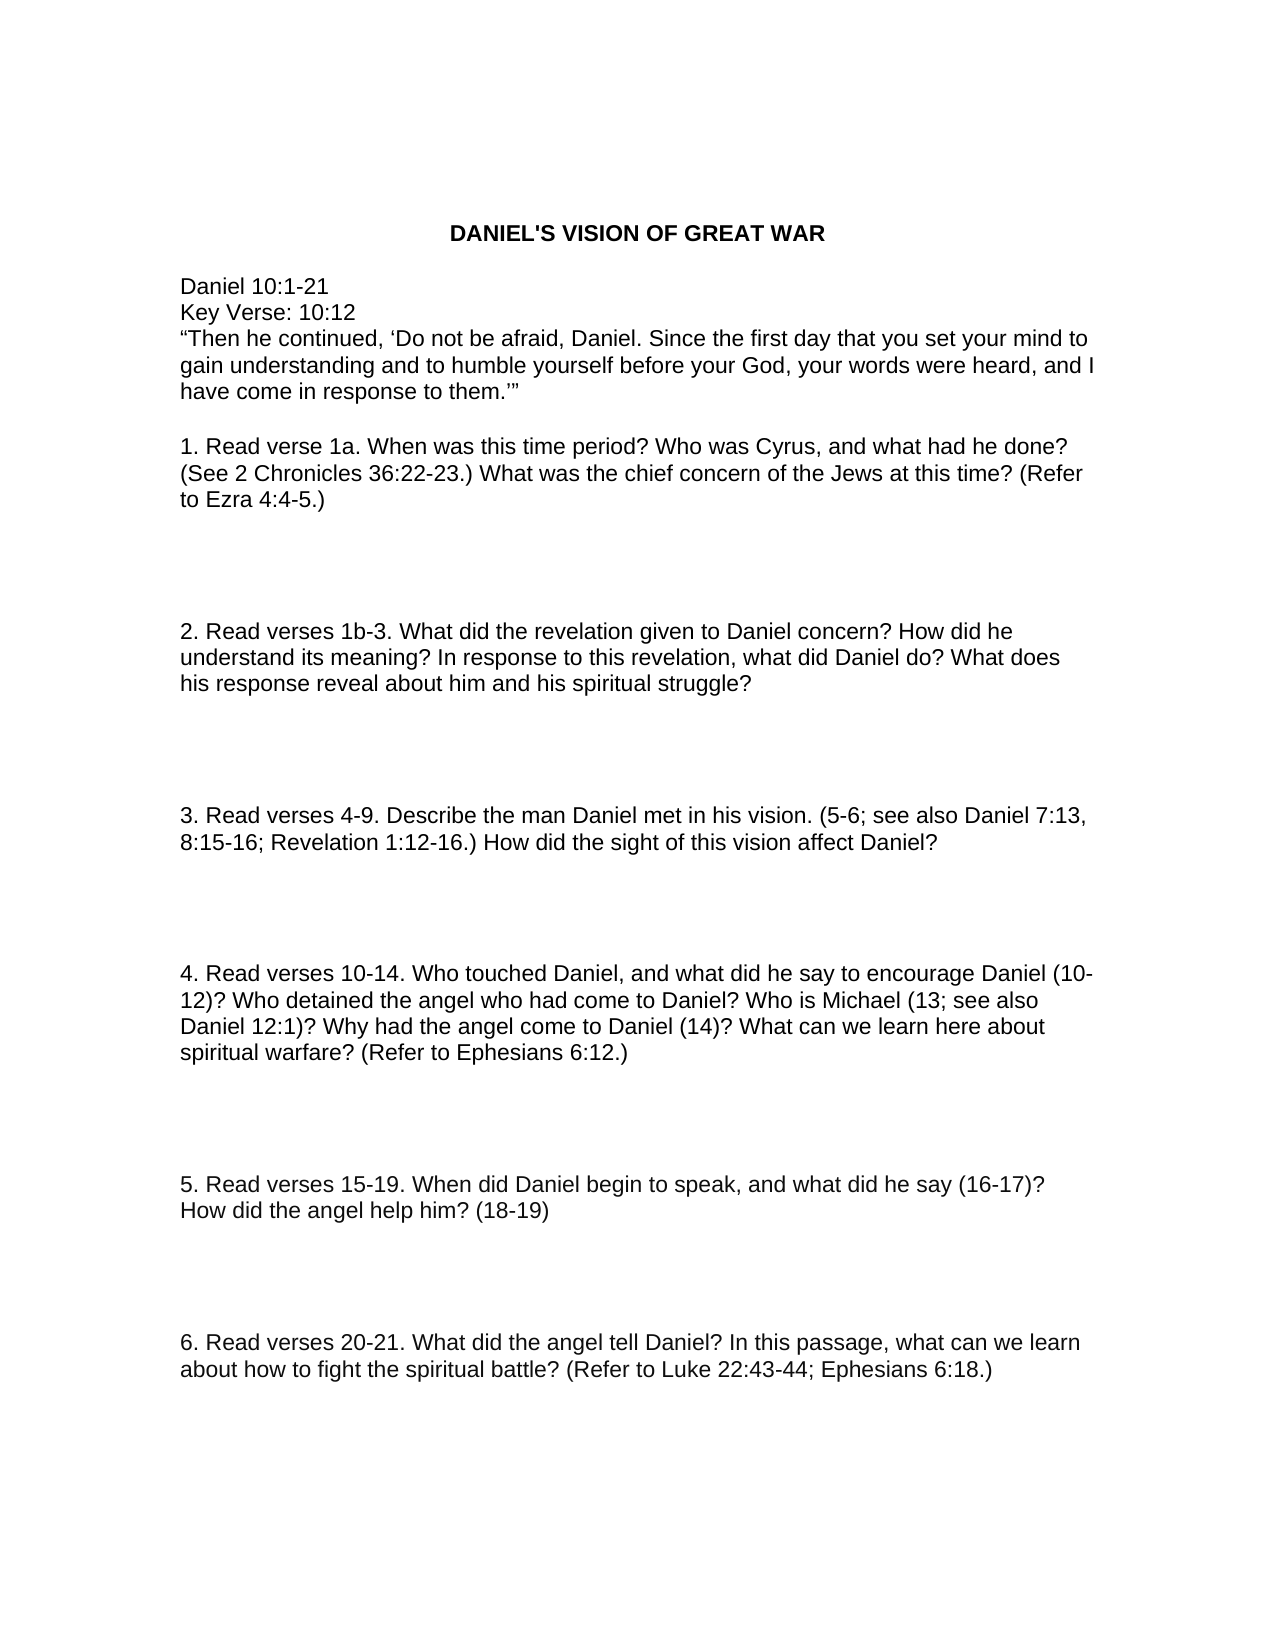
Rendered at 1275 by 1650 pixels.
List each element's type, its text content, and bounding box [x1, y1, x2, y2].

text 3. Read verses 4-9. Describe the man Daniel met in his vision. (5-6; see also Daniel 7:13, 8:15-16; Revelation 1:12-16.) How did the sight of this vision affect Daniel? [180, 802, 1095, 855]
text DANIEL'S VISION OF GREAT WAR [180, 220, 1095, 246]
text 5. Read verses 15-19. When did Daniel begin to speak, and what did he say (16-17)? How did the angel help him? (18-19) [180, 1171, 1095, 1224]
text 1. Read verse 1a. When was this time period? Who was Cyrus, and what had he done? (See 2 Chronicles 36:22-23.) What was the chief concern of the Jews at this time? (Refer to Ezra 4:4-5.) [180, 433, 1095, 512]
text Daniel 10:1-21 [180, 273, 1095, 299]
text 4. Read verses 10-14. Who touched Daniel, and what did he say to encourage Daniel (10-12)? Who detained the angel who had come to Daniel? Who is Michael (13; see also Daniel 12:1)? Why had the angel come to Daniel (14)? What can we learn here about spiritual warfare? (Refer to Ephesians 6:12.) [180, 960, 1095, 1066]
text Key Verse: 10:12 [180, 299, 1095, 325]
text 2. Read verses 1b-3. What did the revelation given to Daniel concern? How did he understand its meaning? In response to this revelation, what did Daniel do? What does his response reveal about him and his spiritual struggle? [180, 618, 1095, 697]
text “Then he continued, ‘Do not be afraid, Daniel. Since the first day that you set your mind to gain understanding and to humble yourself before your God, your words were heard, and I have come in response to them.’” [180, 325, 1095, 404]
